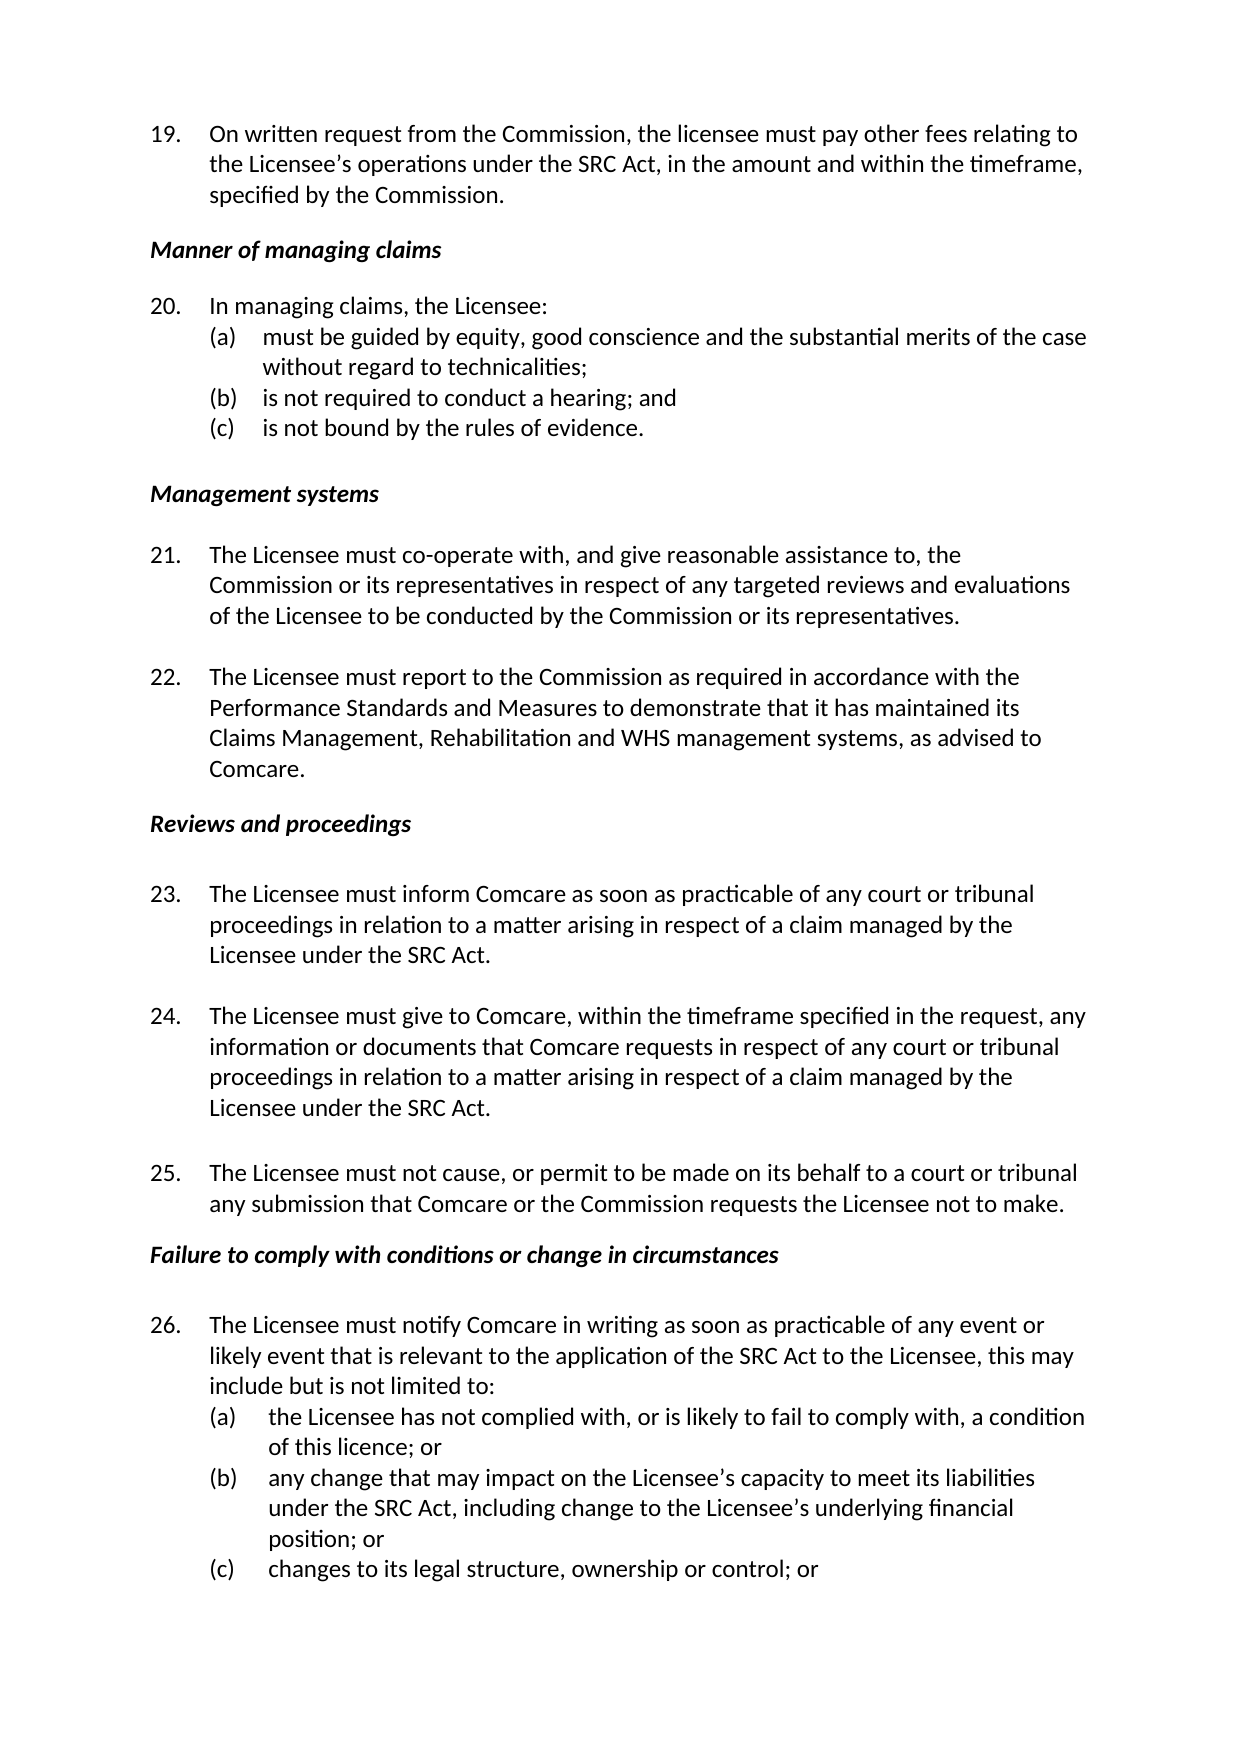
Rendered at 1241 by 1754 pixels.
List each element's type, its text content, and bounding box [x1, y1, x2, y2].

list In managing claims, the Licensee: [150, 291, 1090, 321]
list The Licensee must notify Comcare in writing as soon as practicable of any event or likely event that is relevant to the application of the SRC Act to the Licensee, this may include but is not limited to: [150, 1309, 1090, 1401]
list changes to its legal structure, ownership or control; or [209, 1553, 1090, 1584]
list is not required to conduct a hearing; and [209, 382, 1090, 413]
text Manner of managing claims [150, 235, 1090, 265]
list the Licensee has not complied with, or is likely to fail to comply with, a condition of this licence; or [209, 1401, 1090, 1462]
list The Licensee must report to the Commission as required in accordance with the Performance Standards and Measures to demonstrate that it has maintained its Claims Management, Rehabilitation and WHS management systems, as advised to Comcare. [150, 661, 1090, 783]
list The Licensee must inform Comcare as soon as practicable of any court or tribunal proceedings in relation to a matter arising in respect of a claim managed by the Licensee under the SRC Act. [150, 878, 1090, 970]
list must be guided by equity, good conscience and the substantial merits of the case without regard to technicalities; [209, 321, 1090, 382]
text Management systems [150, 478, 1090, 509]
list The Licensee must not cause, or permit to be made on its behalf to a court or tribunal any submission that Comcare or the Commission requests the Licensee not to make. [150, 1157, 1090, 1218]
list The Licensee must co-operate with, and give reasonable assistance to, the Commission or its representatives in respect of any targeted reviews and evaluations of the Licensee to be conducted by the Commission or its representatives. [150, 539, 1090, 631]
list is not bound by the rules of evidence. [209, 413, 1090, 443]
text Reviews and proceedings [150, 808, 1090, 839]
list On written request from the Commission, the licensee must pay other fees relating to the Licensee’s operations under the SRC Act, in the amount and within the timeframe, specified by the Commission. [150, 118, 1090, 210]
list The Licensee must give to Comcare, within the timeframe specified in the request, any information or documents that Comcare requests in respect of any court or tribunal proceedings in relation to a matter arising in respect of a claim managed by the Licensee under the SRC Act. [150, 1000, 1090, 1122]
list any change that may impact on the Licensee’s capacity to meet its liabilities under the SRC Act, including change to the Licensee’s underlying financial position; or [209, 1462, 1090, 1553]
text Failure to comply with conditions or change in circumstances [150, 1239, 1090, 1270]
